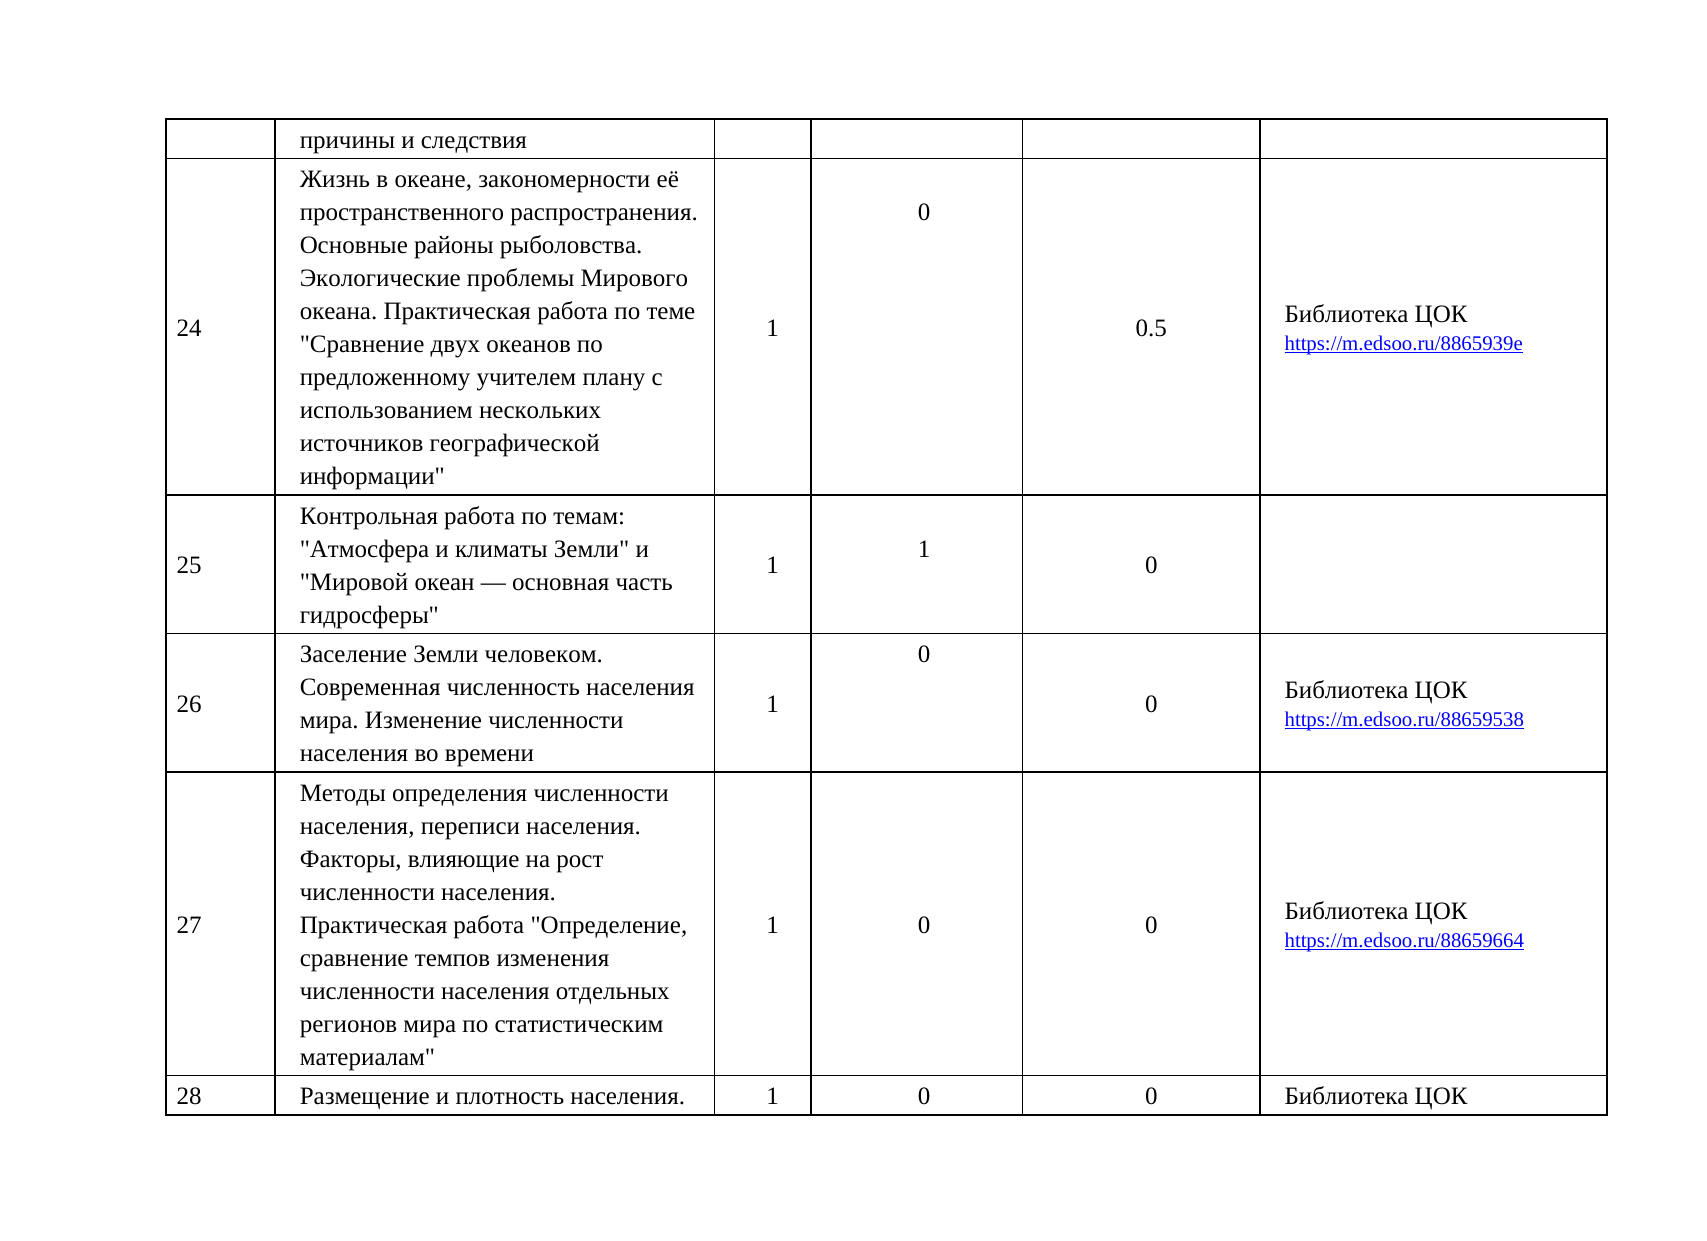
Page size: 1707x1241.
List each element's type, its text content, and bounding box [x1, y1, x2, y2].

table_cell 0.5 [1023, 159, 1259, 494]
table_cell 0 [812, 159, 1022, 494]
table_cell 1 [812, 496, 1022, 632]
table_cell 1 [715, 634, 810, 771]
table_cell 0 [1023, 496, 1259, 632]
table_cell 0 [812, 1076, 1022, 1114]
table_cell Библиотека ЦОК https://m.edsoo.ru/88659664 [1261, 773, 1606, 1074]
table_cell 1 [715, 159, 810, 494]
table_cell 23 [167, 120, 274, 157]
table_cell 24 [167, 159, 274, 494]
table_cell 28 [167, 1076, 274, 1114]
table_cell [1261, 1076, 1606, 1114]
table_cell 0 [1023, 120, 1259, 157]
table_cell Библиотека ЦОК https://m.edsoo.ru/88659538 [1261, 634, 1606, 771]
table_cell 0 [1023, 1076, 1259, 1114]
table_cell Жизнь в океане, закономерности её пространственного распространения. Основные районы рыболовства. Экологические проблемы Мирового океана. Практическая работа по теме "Сравнение двух океанов по предложенному учителем плану с использованием нескольких источников географической информации" [276, 159, 714, 494]
table_cell 0 [812, 120, 1022, 157]
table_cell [276, 120, 714, 157]
table_cell 1 [715, 1076, 810, 1114]
table_cell 1 [715, 120, 810, 157]
table_cell [1261, 496, 1606, 632]
table_cell Заселение Земли человеком. Современная численность населения мира. Изменение численности населения во времени [276, 634, 714, 771]
table_cell 0 [812, 773, 1022, 1074]
table_cell 25 [167, 496, 274, 632]
table_cell 27 [167, 773, 274, 1074]
table_cell 1 [715, 496, 810, 632]
table_cell 0 [812, 634, 1022, 771]
table_cell 26 [167, 634, 274, 771]
table_cell 1 [715, 773, 810, 1074]
table_cell 0 [1023, 773, 1259, 1074]
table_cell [1261, 120, 1606, 157]
table_cell Методы определения численности населения, переписи населения. Факторы, влияющие на рост численности населения. Практическая работа "Определение, сравнение темпов изменения численности населения отдельных регионов мира по статистическим материалам" [276, 773, 714, 1074]
table_cell Контрольная работа по темам: "Атмосфера и климаты Земли" и "Мировой океан — основная часть гидросферы" [276, 496, 714, 632]
table_cell 0 [1023, 634, 1259, 771]
table_cell Библиотека ЦОК https://m.edsoo.ru/8865939e [1261, 159, 1606, 494]
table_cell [276, 1076, 714, 1114]
